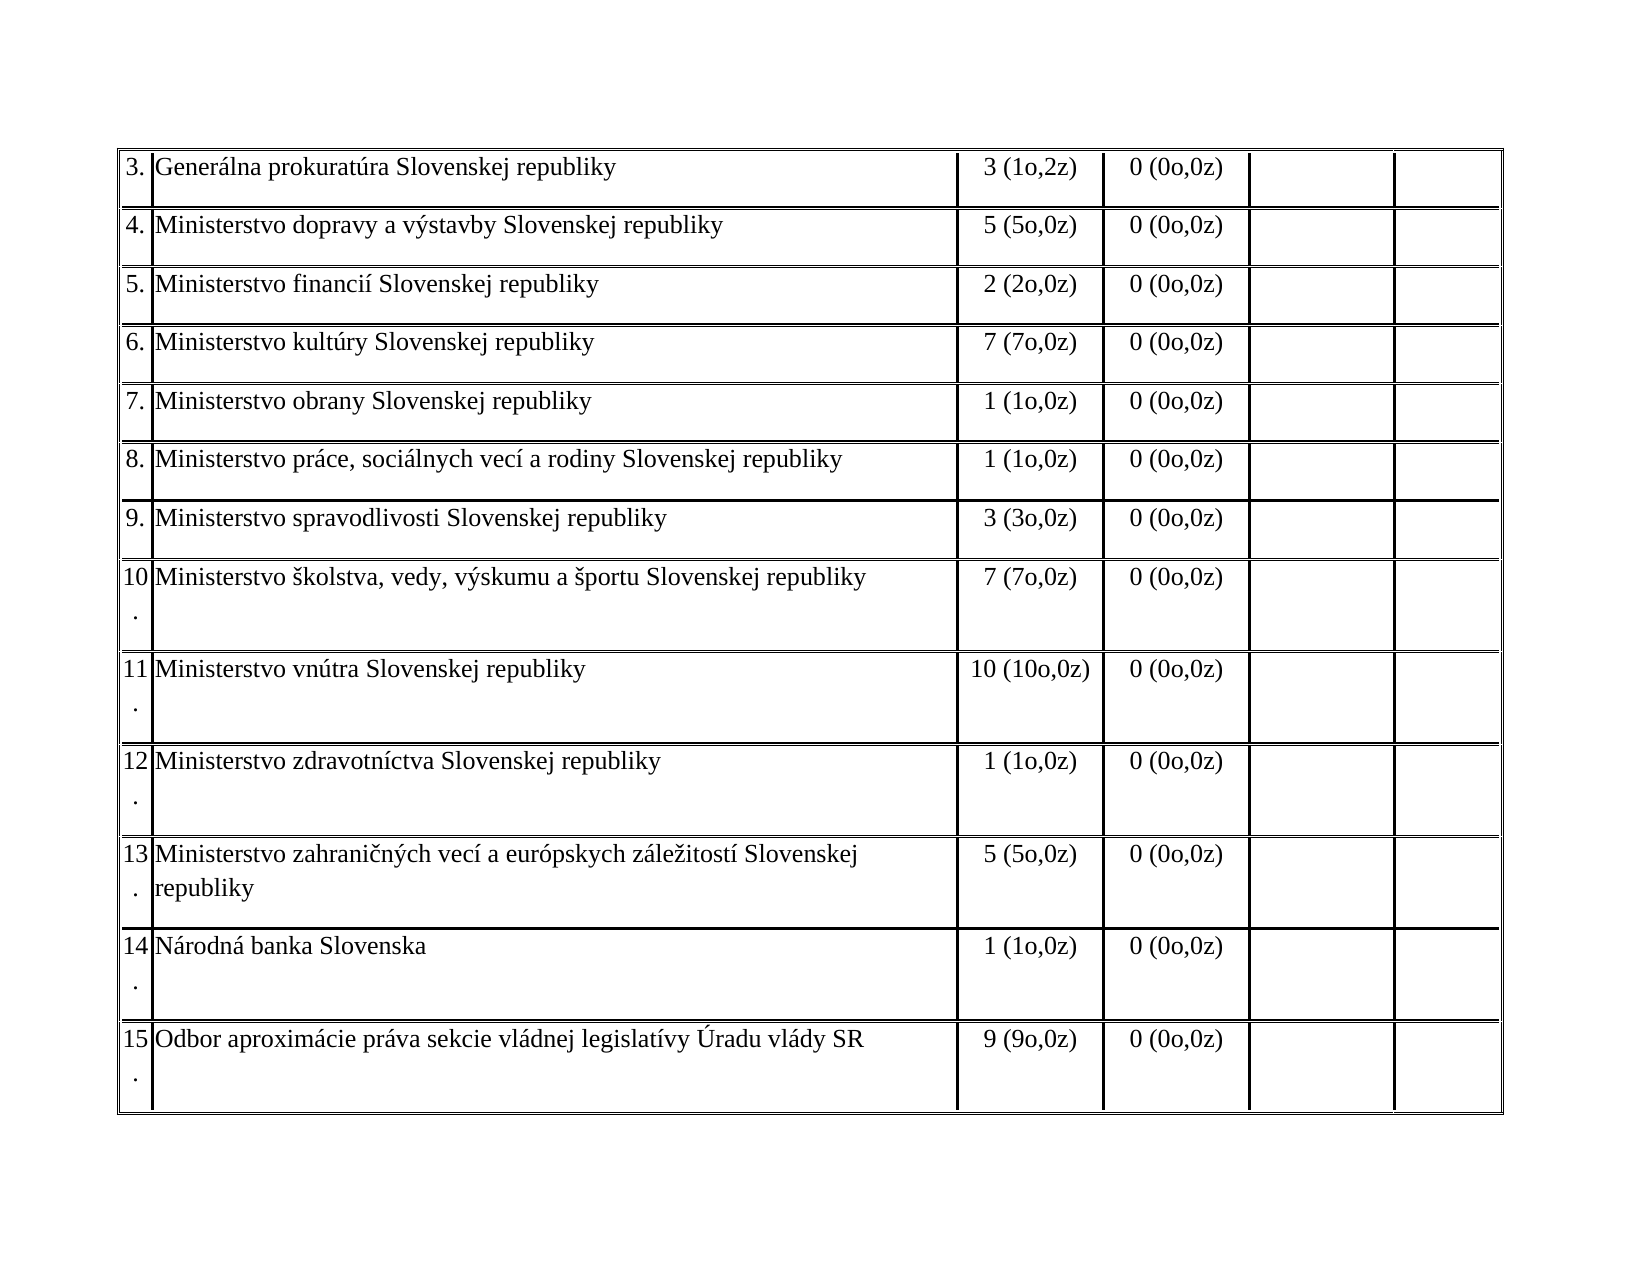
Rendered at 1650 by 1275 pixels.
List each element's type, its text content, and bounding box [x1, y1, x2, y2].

table_cell 1 (1o,0z) [959, 930, 1102, 1019]
table_cell [1251, 653, 1393, 742]
table_cell Ministerstvo kultúry Slovenskej republiky [154, 327, 956, 382]
table_cell [1394, 382, 1502, 440]
table_cell [1251, 746, 1393, 834]
table_cell Ministerstvo spravodlivosti Slovenskej republiky [154, 502, 956, 557]
table_cell 0 (0o,0z) [1105, 502, 1248, 557]
table_cell 12. [120, 742, 151, 834]
table_cell 6. [120, 323, 151, 382]
table_cell 7. [118, 382, 152, 440]
table_cell 14. [120, 927, 151, 1019]
table_cell [1251, 268, 1393, 323]
table_cell [1251, 385, 1393, 440]
table_cell [1396, 206, 1501, 265]
table_cell [1394, 151, 1501, 206]
table_cell 8. [120, 440, 151, 499]
table_cell 1 (1o,0z) [959, 444, 1102, 499]
table_cell 3 (3o,0z) [959, 502, 1102, 557]
table_cell Národná banka Slovenska [154, 930, 956, 1019]
table_cell [1251, 502, 1393, 557]
table_cell 7 (7o,0z) [959, 327, 1102, 382]
table_cell 10. [120, 557, 151, 650]
table_cell [1396, 742, 1501, 834]
table_cell 2 (2o,0z) [959, 268, 1102, 323]
table_cell 0 (0o,0z) [1103, 151, 1249, 206]
table_cell Ministerstvo obrany Slovenskej republiky [154, 385, 956, 440]
table_cell 9. [120, 499, 151, 557]
table_cell Ministerstvo dopravy a výstavby Slovenskej republiky [154, 210, 956, 265]
table_cell 7 (7o,0z) [959, 561, 1102, 650]
table_cell [1394, 265, 1502, 323]
table_cell 5. [118, 265, 152, 323]
table_cell [1251, 327, 1393, 382]
table_cell 5 (5o,0z) [959, 210, 1102, 265]
table_cell Generálna prokuratúra Slovenskej republiky [152, 151, 957, 206]
table_cell 0 (0o,0z) [1103, 1023, 1249, 1112]
table_cell Ministerstvo zdravotníctva Slovenskej republiky [154, 746, 956, 834]
table_cell [1396, 323, 1501, 382]
table_cell [1251, 210, 1393, 265]
table_cell 0 (0o,0z) [1105, 327, 1248, 382]
table_cell 1 (1o,0z) [959, 385, 1102, 440]
table_cell 11. [118, 650, 152, 742]
table_cell [1251, 561, 1393, 650]
table_cell 15. [120, 1019, 152, 1112]
table_cell 13. [120, 835, 151, 927]
table_cell [1396, 499, 1501, 557]
table_cell Ministerstvo zahraničných vecí a európskych záležitostí Slovenskej republiky [154, 838, 956, 927]
table_cell [1249, 1023, 1394, 1112]
table_cell 10 (10o,0z) [959, 653, 1102, 742]
table_cell [1396, 440, 1501, 499]
table_cell 3. [120, 151, 152, 206]
table_cell [1251, 838, 1393, 927]
table_cell [1394, 650, 1502, 742]
table_cell Odbor aproximácie práva sekcie vládnej legislatívy Úradu vlády SR [152, 1023, 957, 1112]
table_cell [1396, 557, 1501, 650]
table_cell Ministerstvo vnútra Slovenskej republiky [154, 653, 956, 742]
table_cell 0 (0o,0z) [1105, 385, 1248, 440]
table_cell 0 (0o,0z) [1105, 268, 1248, 323]
table_cell [1251, 444, 1393, 499]
table_cell [1394, 1019, 1501, 1112]
table_cell 1 (1o,0z) [959, 746, 1102, 834]
table_cell 3 (1o,2z) [957, 151, 1103, 206]
table_cell 0 (0o,0z) [1105, 653, 1248, 742]
table_cell 0 (0o,0z) [1105, 930, 1248, 1019]
table_cell [1249, 149, 1394, 206]
table_cell Ministerstvo práce, sociálnych vecí a rodiny Slovenskej republiky [154, 444, 956, 499]
table_cell [1396, 927, 1501, 1019]
table_cell Ministerstvo školstva, vedy, výskumu a športu Slovenskej republiky [154, 561, 956, 650]
table_cell 0 (0o,0z) [1105, 210, 1248, 265]
table_cell 5 (5o,0z) [959, 838, 1102, 927]
table_cell 0 (0o,0z) [1105, 561, 1248, 650]
table_cell [1251, 930, 1393, 1019]
table_cell 9 (9o,0z) [957, 1023, 1103, 1112]
table_cell Ministerstvo financií Slovenskej republiky [154, 268, 956, 323]
table_cell 4. [120, 206, 151, 265]
table_cell 0 (0o,0z) [1105, 838, 1248, 927]
table_cell 0 (0o,0z) [1105, 746, 1248, 834]
table_cell [1396, 835, 1501, 927]
table_cell 0 (0o,0z) [1105, 444, 1248, 499]
